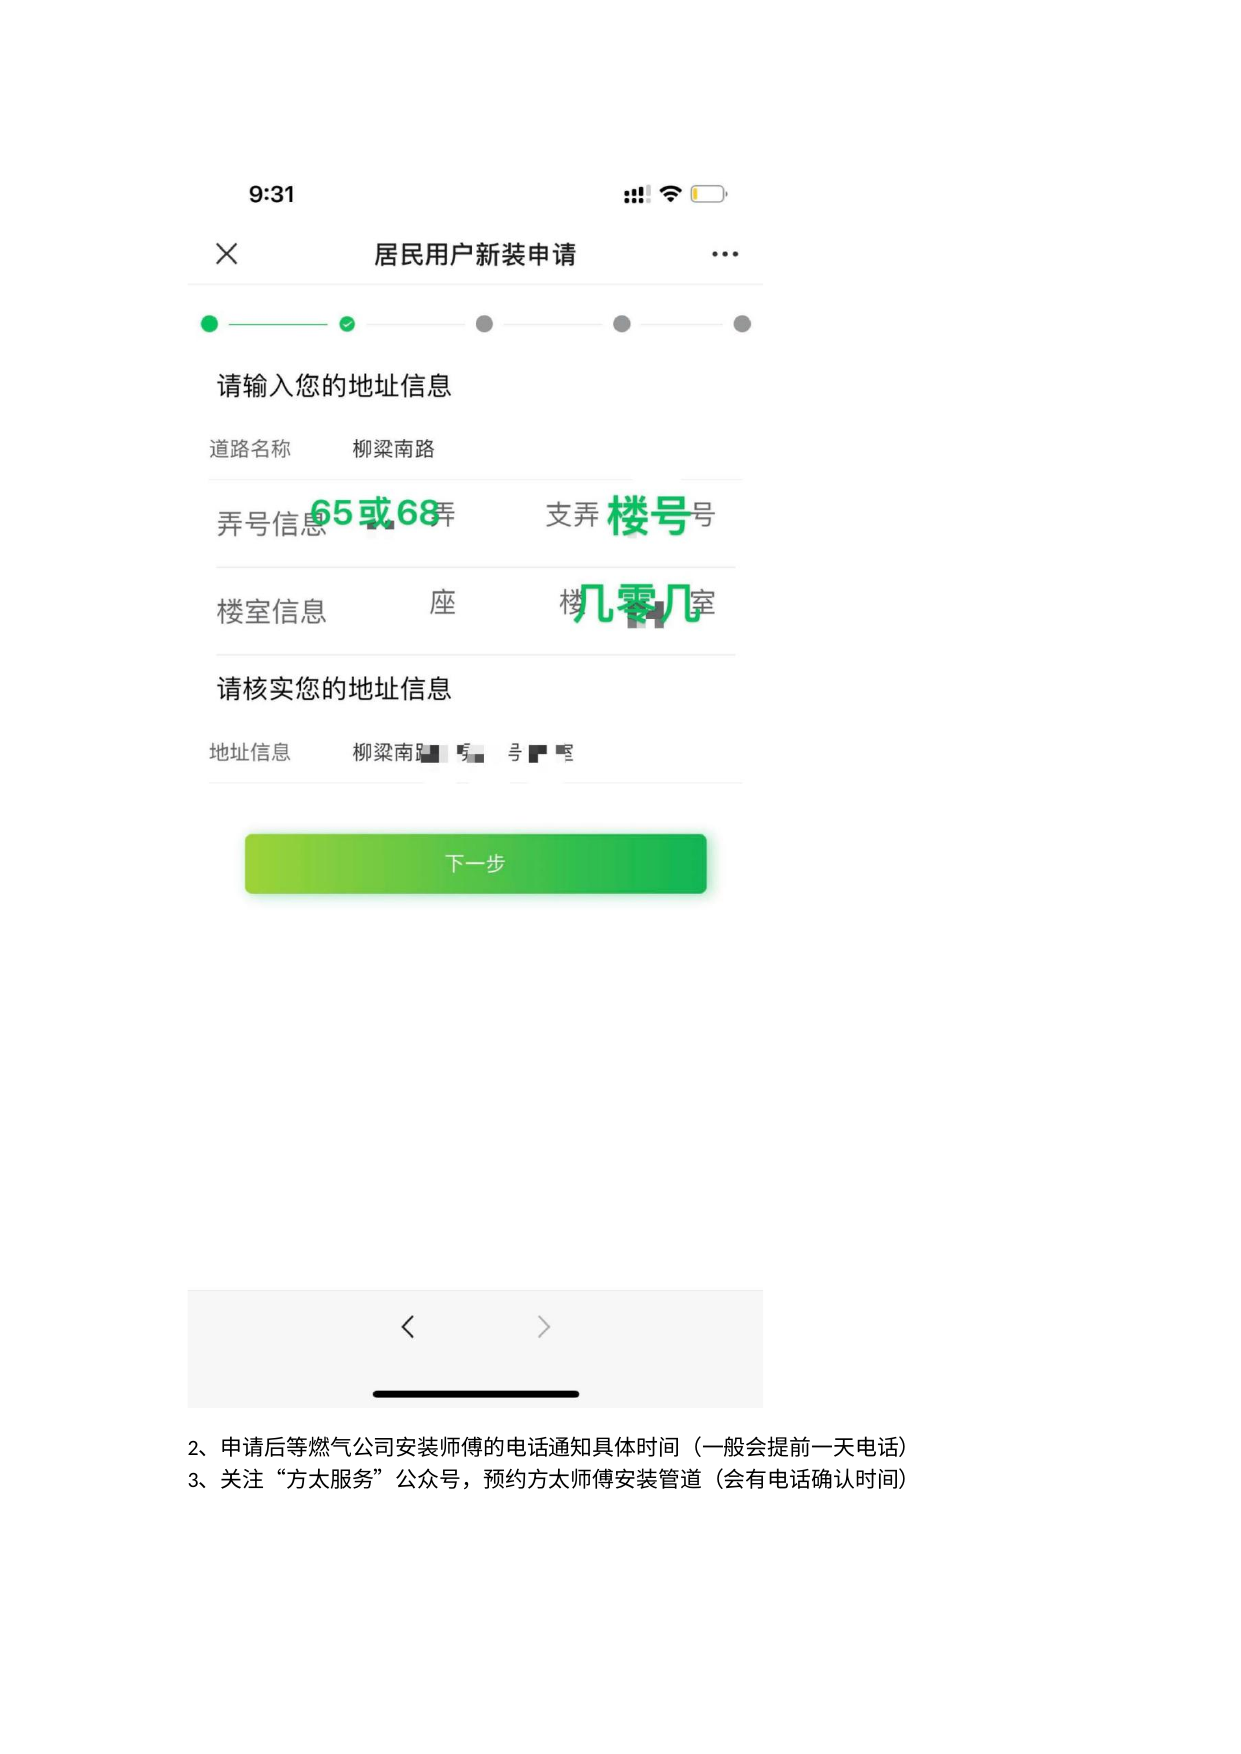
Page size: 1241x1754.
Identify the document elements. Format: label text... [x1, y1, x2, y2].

list 关注“方太服务”公众号，预约方太师傅安装管道（会有电话确认时间） [187, 1462, 1053, 1494]
list 申请后等燃气公司安装师傅的电话通知具体时间（一般会提前一天电话） [187, 1429, 1053, 1462]
picture [187, 162, 764, 1408]
